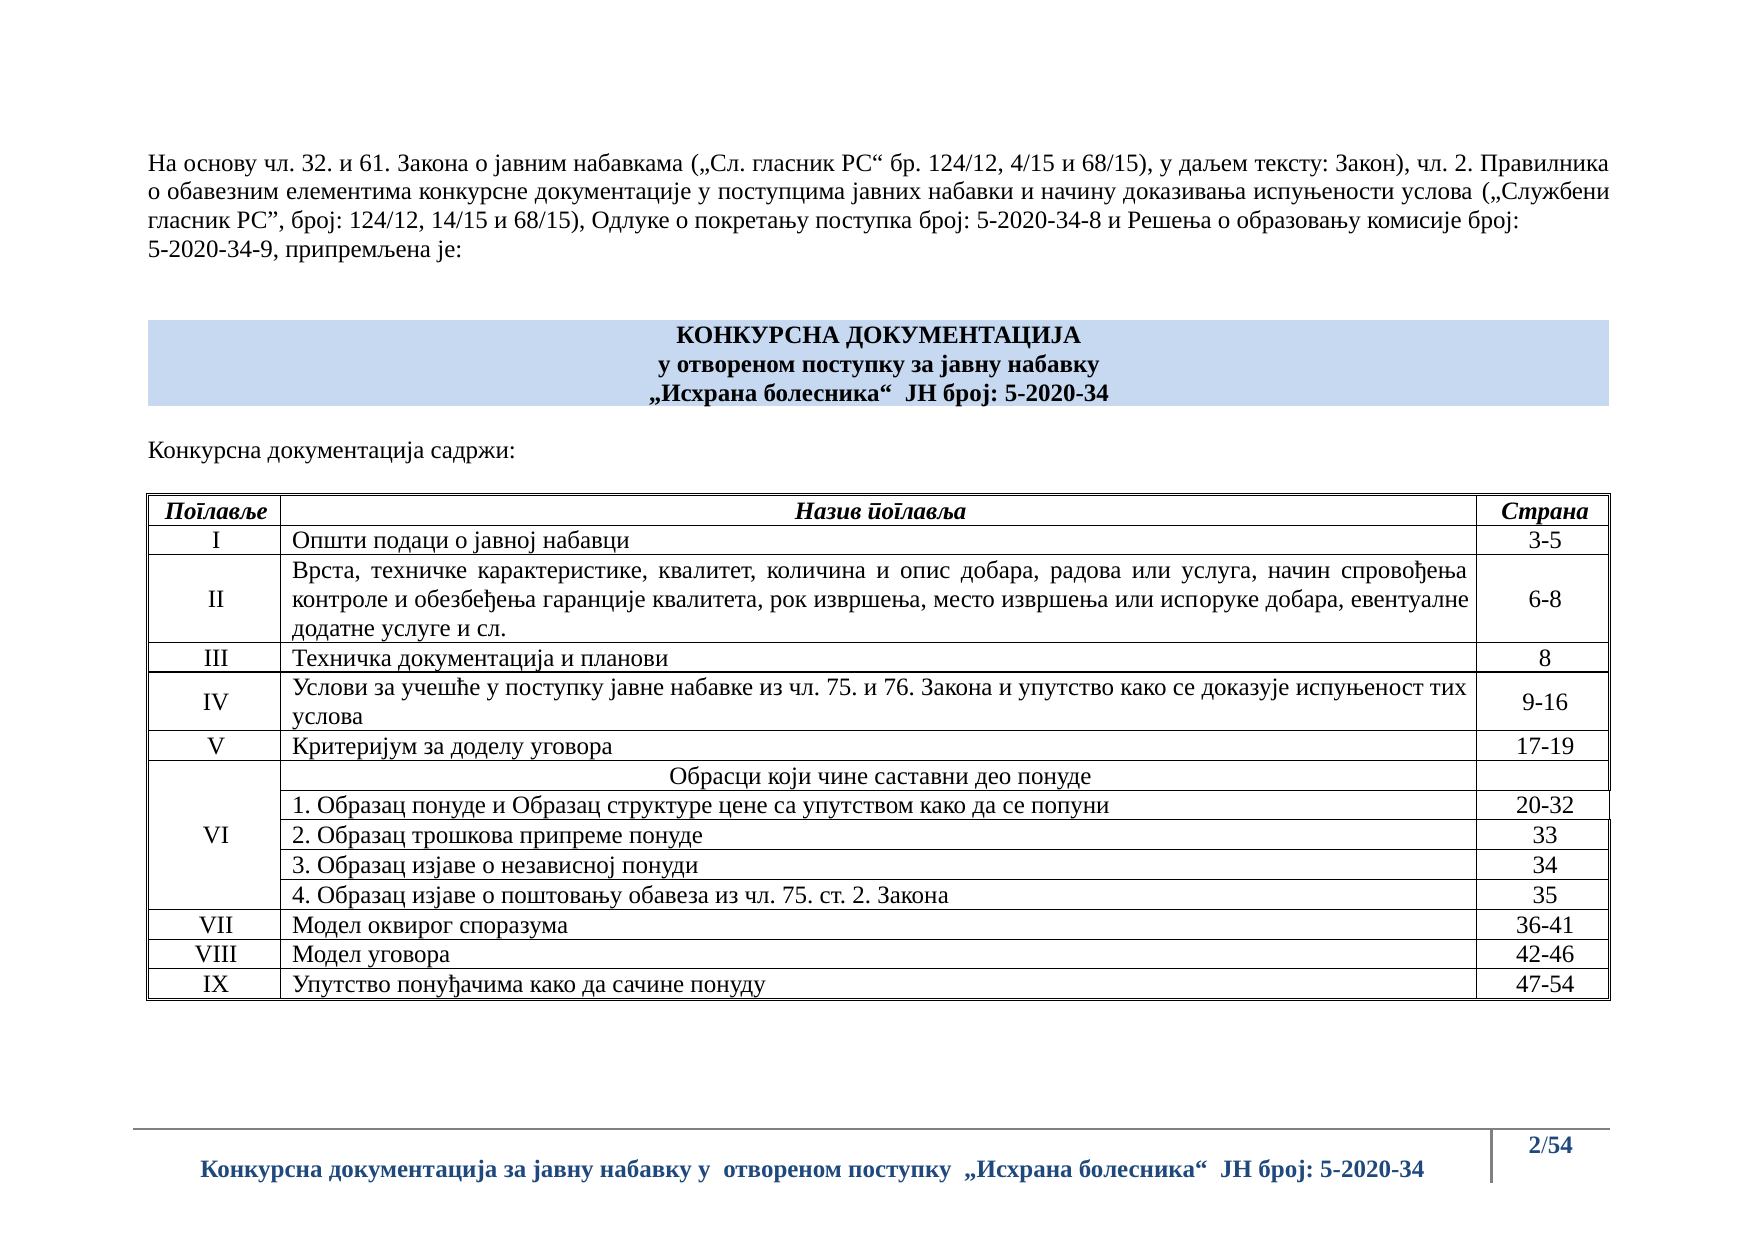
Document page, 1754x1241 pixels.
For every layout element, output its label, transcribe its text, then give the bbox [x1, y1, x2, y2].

table_cell VIII [149, 940, 280, 968]
table_cell 3-5 [1477, 526, 1608, 554]
table_cell 6-8 [1477, 555, 1608, 642]
table_cell I [149, 526, 280, 554]
table_cell 2. Образац трошкова припреме понуде [281, 820, 1476, 849]
table_cell Обрасци који чине саставни део понуде [281, 761, 1476, 789]
table_cell 33 [1477, 820, 1608, 849]
table_cell VI [149, 761, 280, 909]
table_cell IV [149, 673, 280, 730]
table_header Поглавље [149, 496, 280, 524]
table_cell Услови за учешће у поступку јавне набавке из чл. 75. и 76. Закона и упутство како се доказује испуњеност тих услова [281, 673, 1476, 730]
table_cell Модел уговора [281, 940, 1476, 968]
text КОНКУРСНА ДОКУМЕНТАЦИЈА [148, 320, 1609, 349]
table_cell Техничка документација и планови [281, 643, 1476, 671]
table_cell II [149, 555, 280, 642]
table_cell Општи подаци о јавној набавци [281, 526, 1476, 554]
table_cell 3. Образац изјаве о независној понуди [281, 850, 1476, 879]
text у отвореном поступку за јавну набавку [148, 349, 1609, 378]
table_cell [1477, 761, 1608, 789]
table_cell 4. Образац изјаве о поштовању обавеза из чл. 75. ст. 2. Закона [281, 880, 1476, 909]
table_cell 36-41 [1477, 910, 1608, 938]
text „Исхрана болесника“ ЈН број: 5-2020-34 [148, 378, 1609, 406]
table_header Страна [1477, 496, 1608, 524]
table_cell V [149, 731, 280, 760]
table_cell IX [149, 969, 280, 998]
text На основу чл. 32. и 61. Закона о јавним набавкама („Сл. гласник РС“ бр. 124/12, 4/15 и 68/15), у даљем тексту: Закон), чл. 2. Правилника о обавезним елементима конкурсне документације у поступцима јавних набавки и начину доказивања испуњености услова („Службени гласник РС”, број: 124/12, 14/15 и 68/15), Одлуке о покретању поступка број: 5-2020-34-8 и Решења о образовању комисије број: [148, 148, 1609, 234]
table_cell 20-32 [1477, 791, 1609, 819]
table_cell Модел оквирог споразума [281, 910, 1476, 938]
table_cell Врста, техничке карактеристике, квалитет, количина и опис добара, радова или услуга, начин спровођења контроле и обезбеђења гаранције квалитета, рок извршења, место извршења или испoруке добара, евентуалне додатне услуге и сл. [281, 555, 1476, 642]
table_cell 8 [1477, 643, 1608, 671]
table_cell 1. Образац понуде и Образац структуре ценe са упутством како да се попуни [281, 791, 1476, 819]
text Конкурсна документација садржи: [148, 435, 1609, 464]
table_cell VII [149, 910, 280, 938]
table_cell 34 [1477, 850, 1608, 879]
table_cell Упутство понуђачима како да сачине понуду [281, 969, 1476, 998]
table_cell III [149, 643, 280, 671]
table_cell 9-16 [1477, 673, 1608, 730]
table_cell Критеријум за доделу уговора [281, 731, 1476, 760]
table_cell 35 [1477, 880, 1608, 909]
text 5-2020-34-9, припремљена је: [148, 234, 1609, 263]
table_cell 17-19 [1477, 731, 1608, 760]
table_cell 47-54 [1477, 969, 1608, 998]
table_cell 42-46 [1477, 940, 1608, 968]
table_header Назив поглавља [281, 496, 1476, 524]
